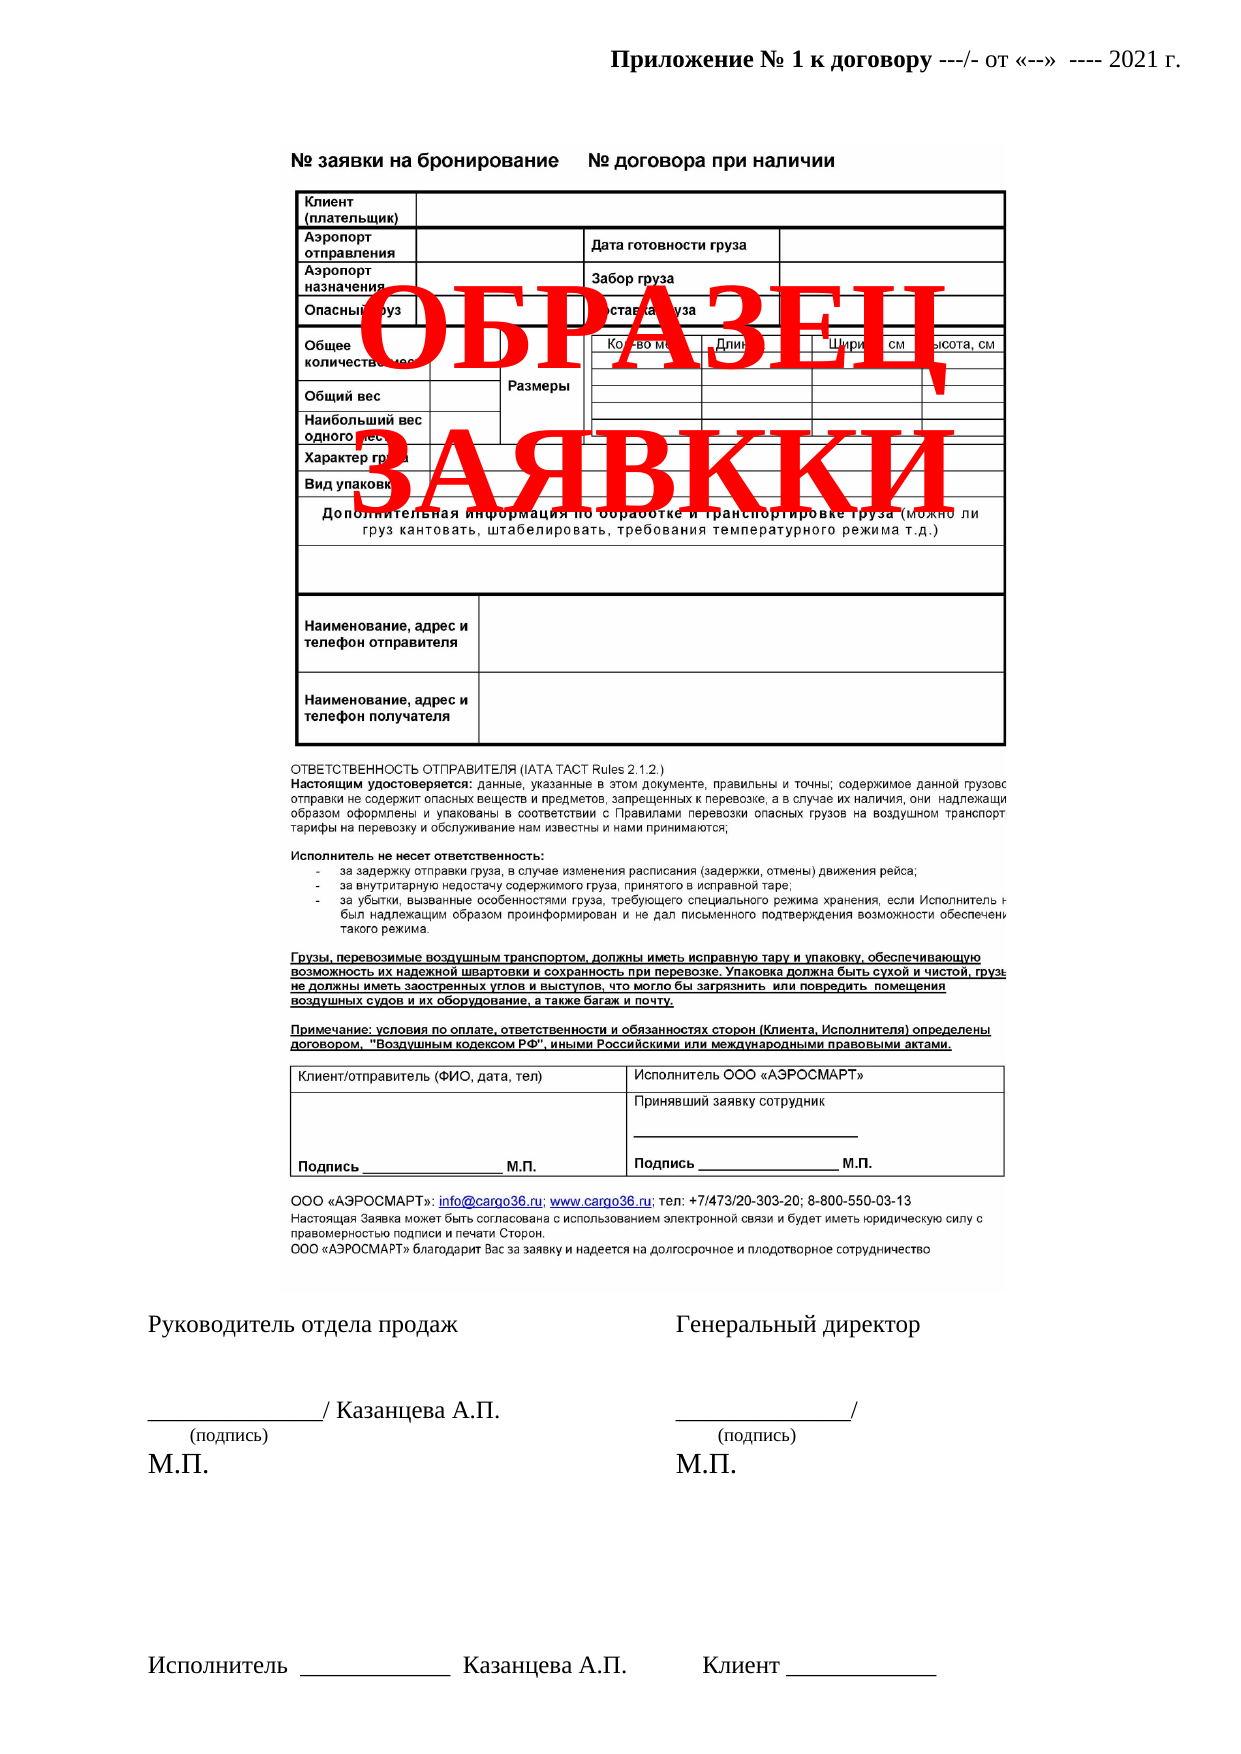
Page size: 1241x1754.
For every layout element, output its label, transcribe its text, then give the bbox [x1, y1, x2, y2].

table_cell ______________/ Казанцева А.П. (подпись) М.П. [136, 1367, 664, 1508]
text Приложение № 1 к договору ---/- от «--» ---- 2021 г. [148, 44, 1181, 73]
table_cell ______________/ (подпись) М.П. [664, 1367, 1192, 1508]
table_header Руководитель отдела продаж [136, 1309, 664, 1367]
table_header Генеральный директор [664, 1309, 1192, 1367]
picture [278, 144, 1007, 1293]
